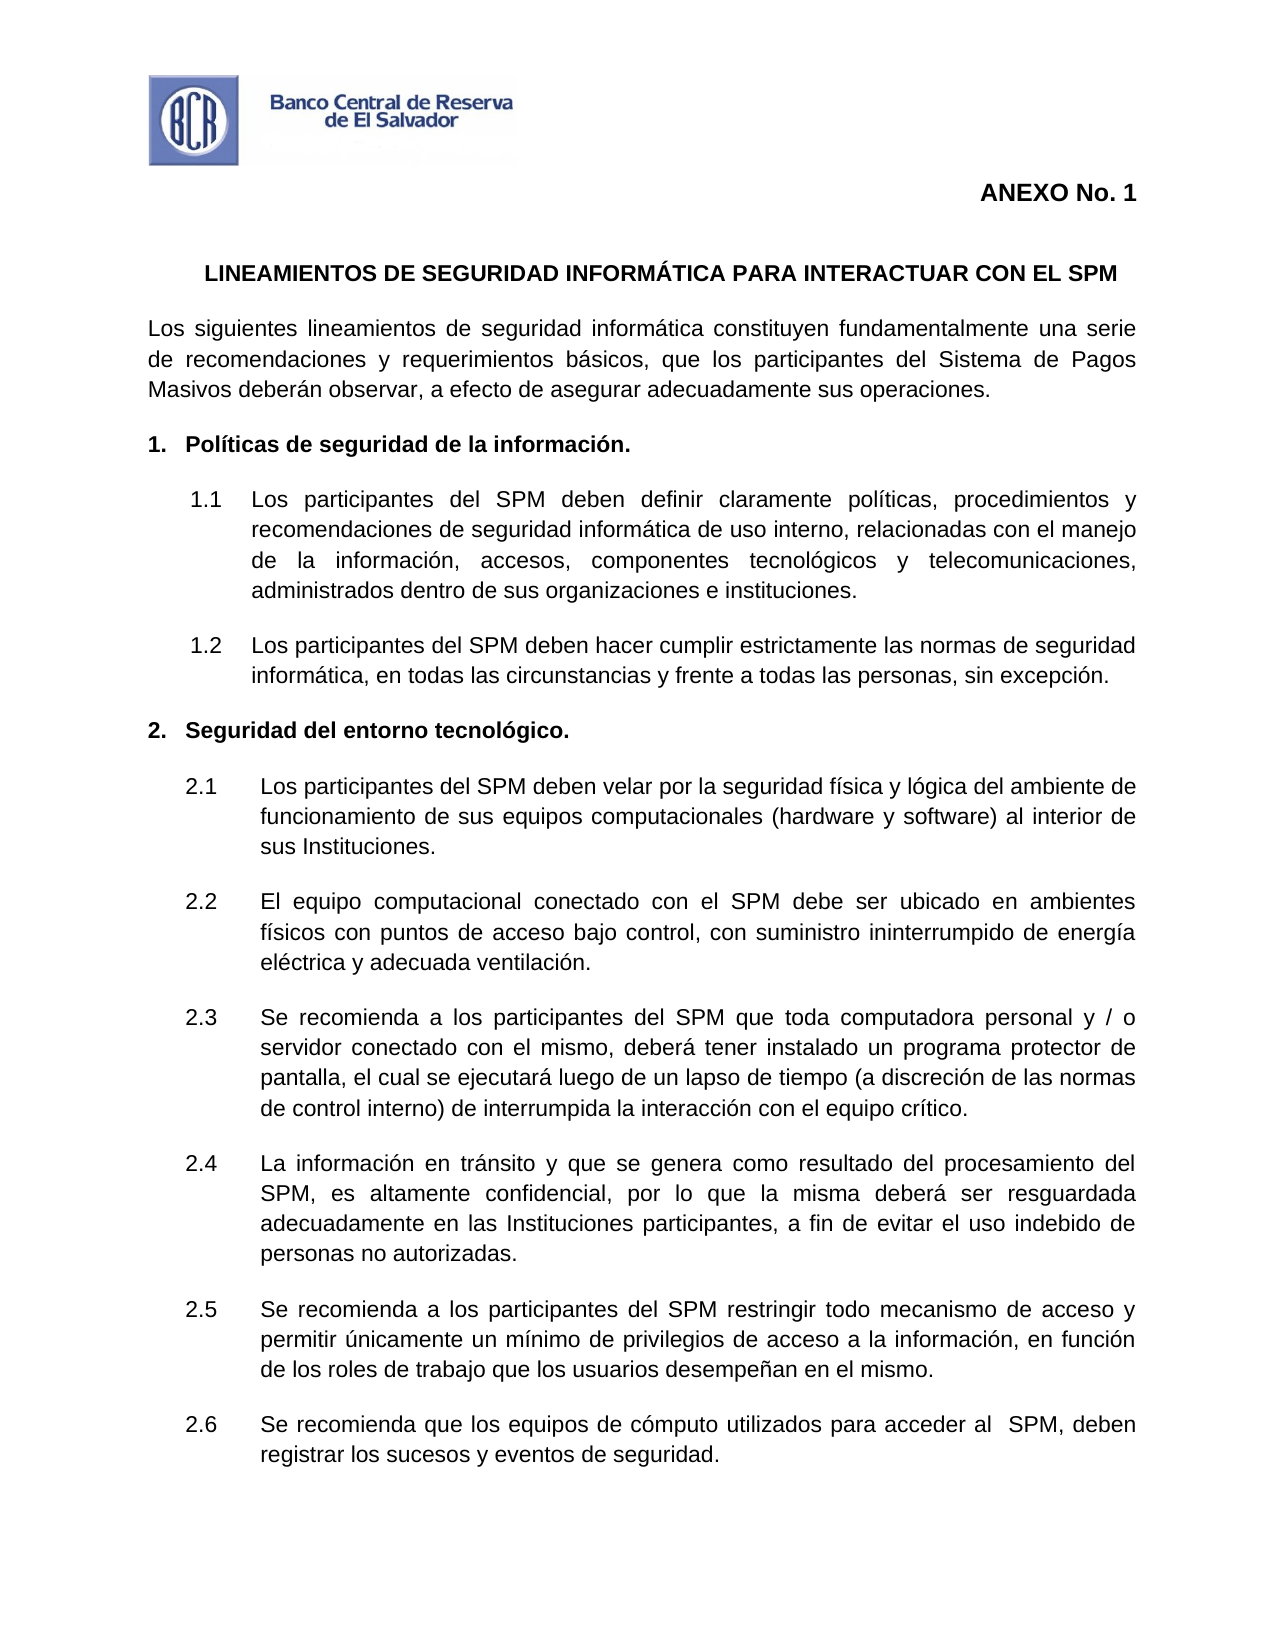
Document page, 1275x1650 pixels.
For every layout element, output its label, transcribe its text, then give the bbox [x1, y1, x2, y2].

text Los siguientes lineamientos de seguridad informática constituyen fundamentalmente una serie de recomendaciones y requerimientos básicos, que los participantes del Sistema de Pagos Masivos deberán observar, a efecto de asegurar adecuadamente sus operaciones. [148, 315, 1137, 402]
list Los participantes del SPM deben hacer cumplir estrictamente las normas de seguridad informática, en todas las circunstancias y frente a todas las personas, sin excepción. [190, 632, 1137, 689]
list El equipo computacional conectado con el SPM debe ser ubicado en ambientes físicos con puntos de acceso bajo control, con suministro ininterrumpido de energía eléctrica y adecuada ventilación. [185, 888, 1137, 975]
list Se recomienda que los equipos de cómputo utilizados para acceder al SPM, deben registrar los sucesos y eventos de seguridad. [185, 1411, 1137, 1468]
list Políticas de seguridad de la información. [148, 431, 1137, 457]
list Se recomienda a los participantes del SPM restringir todo mecanismo de acceso y permitir únicamente un mínimo de privilegios de acceso a la información, en función de los roles de trabajo que los usuarios desempeñan en el mismo. [185, 1296, 1137, 1382]
list Seguridad del entorno tecnológico. [148, 717, 1137, 744]
list Los participantes del SPM deben velar por la seguridad física y lógica del ambiente de funcionamiento de sus equipos computacionales (hardware y software) al interior de sus Instituciones. [185, 773, 1137, 859]
list Se recomienda a los participantes del SPM que toda computadora personal y / o servidor conectado con el mismo, deberá tener instalado un programa protector de pantalla, el cual se ejecutará luego de un lapso de tiempo (a discreción de las normas de control interno) de interrumpida la interacción con el equipo crítico. [185, 1004, 1137, 1121]
list Los participantes del SPM deben definir claramente políticas, procedimientos y recomendaciones de seguridad informática de uso interno, relacionadas con el manejo de la información, accesos, componentes tecnológicos y telecomunicaciones, administrados dentro de sus organizaciones e instituciones. [190, 486, 1137, 603]
text LINEAMIENTOS DE SEGURIDAD INFORMÁTICA PARA INTERACTUAR CON EL SPM [185, 260, 1137, 287]
list La información en tránsito y que se genera como resultado del procesamiento del SPM, es altamente confidencial, por lo que la misma deberá ser resguardada adecuadamente en las Instituciones participantes, a fin de evitar el uso indebido de personas no autorizadas. [185, 1150, 1137, 1267]
picture [147, 75, 518, 166]
text ANEXO No. 1 [148, 178, 1137, 206]
